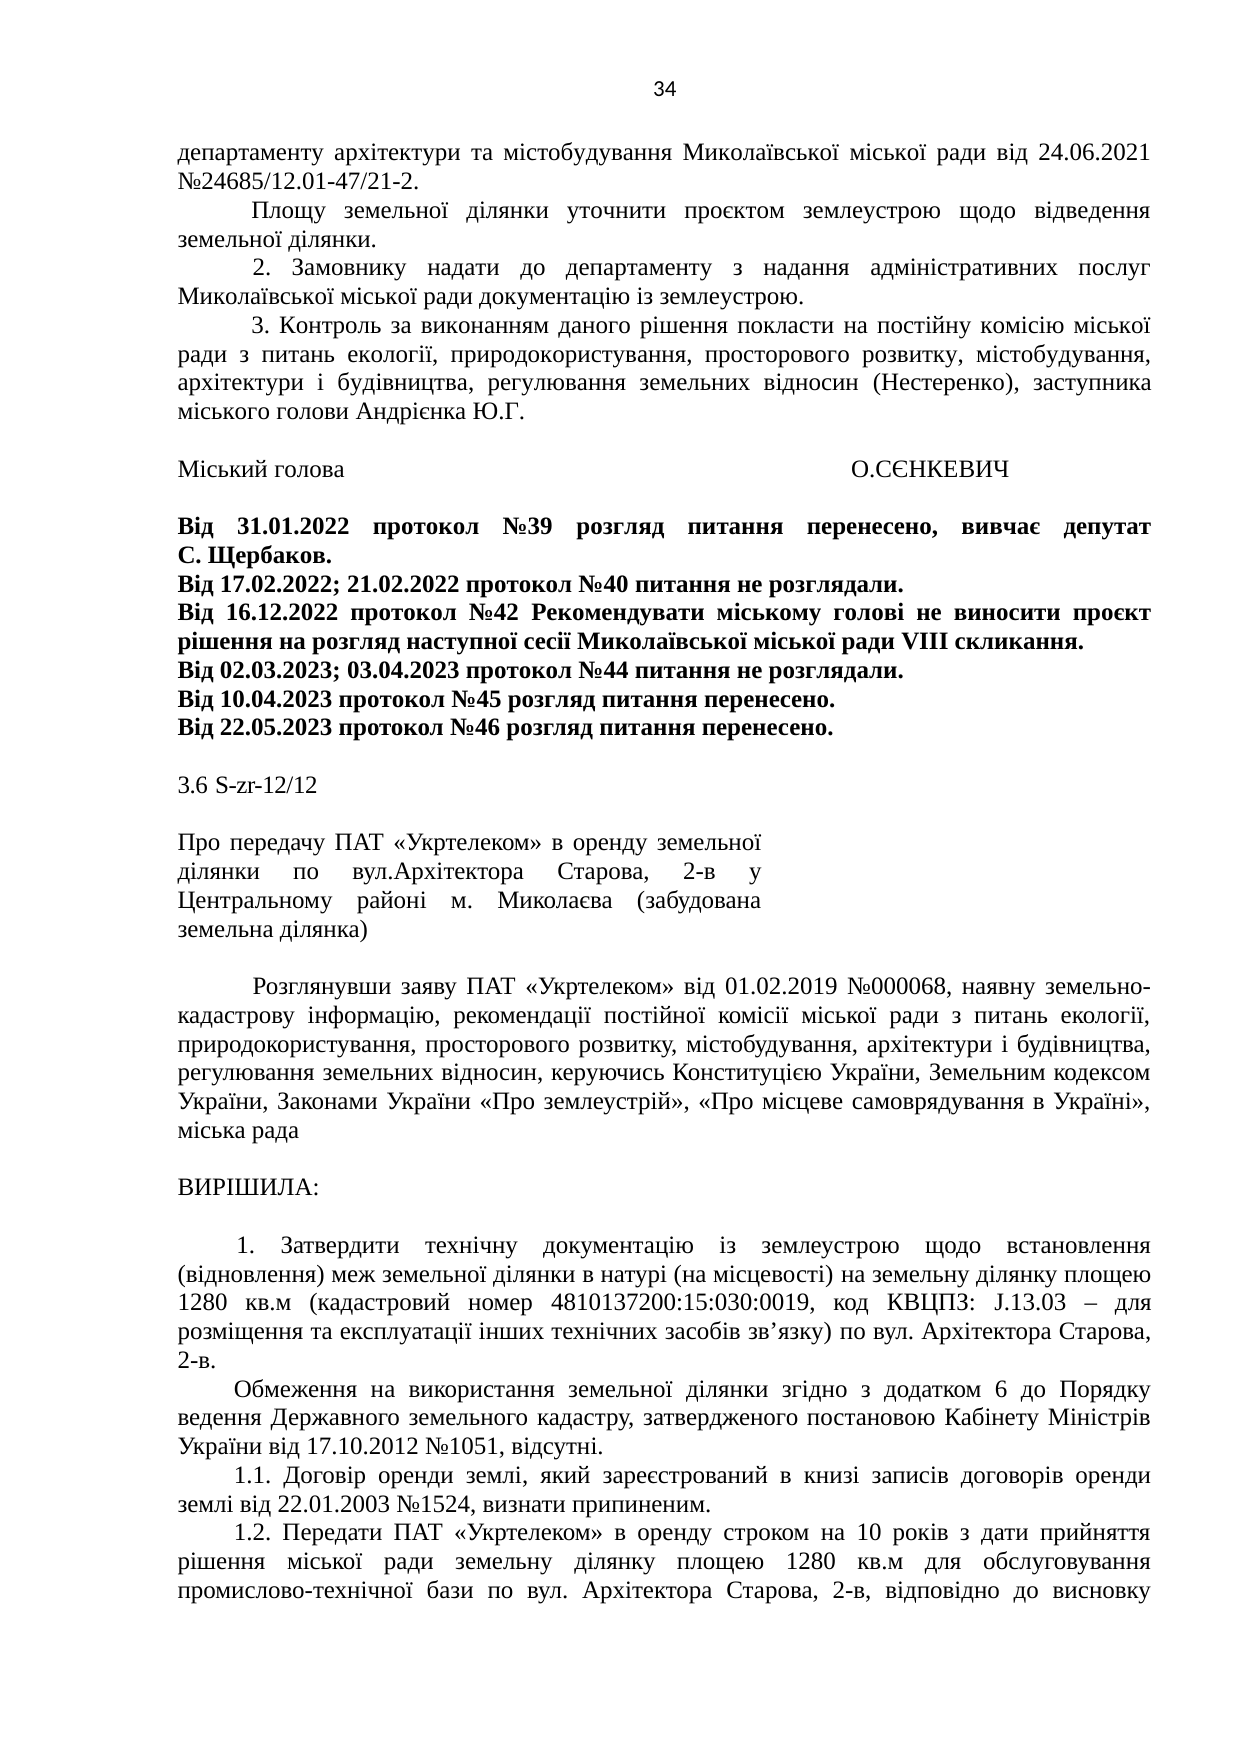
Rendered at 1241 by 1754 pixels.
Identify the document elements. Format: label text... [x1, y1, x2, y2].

text Від 02.03.2023; 03.04.2023 протокол №44 питання не розглядали. [177, 655, 1152, 684]
text Площу земельної ділянки уточнити проєктом землеустрою щодо відведення земельної ділянки. [177, 195, 1152, 252]
text Від 31.01.2022 протокол №39 розгляд питання перенесено, вивчає депутат С. Щербаков. [177, 511, 1152, 569]
text Розглянувши заяву ПАТ «Укртелеком» від 01.02.2019 №000068, наявну земельно-кадастрову інформацію, рекомендації постійної комісії міської ради з питань екології, природокористування, просторового розвитку, містобудування, архітектури і будівництва, регулювання земельних відносин, керуючись Конституцією України, Земельним кодексом України, Законами України «Про землеустрій», «Про місцеве самоврядування в Україні», міська рада [177, 971, 1152, 1144]
text 2. Замовнику надати до департаменту з надання адміністративних послуг Миколаївської міської ради документацію із землеустрою. [177, 252, 1152, 310]
text Від 16.12.2022 протокол №42 Рекомендувати міському голові не виносити проєкт рішення на розгляд наступної сесії Миколаївської міської ради VIII скликання. [177, 597, 1152, 655]
text Від 17.02.2022; 21.02.2022 протокол №40 питання не розглядали. [177, 569, 1152, 597]
text Від 10.04.2023 протокол №45 розгляд питання перенесено. [177, 684, 1152, 712]
text 3. Контроль за виконанням даного рішення покласти на постійну комісію міської ради з питань екології, природокористування, просторового розвитку, містобудування, архітектури і будівництва, регулювання земельних відносин (Нестеренко), заступника міського голови Андрієнка Ю.Г. [177, 310, 1152, 425]
text Від 22.05.2023 протокол №46 розгляд питання перенесено. [177, 712, 984, 741]
text 1. Затвердити технічну документацію із землеустрою щодо встановлення (відновлення) меж земельної ділянки в натурі (на місцевості) на земельну ділянку площею 1280 кв.м (кадастровий номер 4810137200:15:030:0019, код КВЦПЗ: J.13.03 – для розміщення та експлуатації інших технічних засобів зв’язку) по вул. Архітектора Старова, 2-в. [177, 1230, 1152, 1374]
text Обмеження на використання земельної ділянки згідно з додатком 6 до Порядку ведення Державного земельного кадастру, затвердженого постановою Кабінету Міністрів України від 17.10.2012 №1051, відсутні. [177, 1374, 1152, 1460]
text Про передачу ПАТ «Укртелеком» в оренду земельної ділянки по вул.Архітектора Старова, 2-в у Центральному районі м. Миколаєва (забудована земельна ділянка) [177, 827, 762, 942]
list S-zr-12/12 [177, 770, 1152, 799]
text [177, 137, 1152, 195]
text ВИРІШИЛА: [177, 1172, 1152, 1201]
text 1.1. Договір оренди землі, який зареєстрований в книзі записів договорів оренди землі від 22.01.2003 №1524, визнати припиненим. [177, 1460, 1152, 1517]
text Міський голова О.СЄНКЕВИЧ [177, 454, 1152, 482]
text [177, 1517, 1152, 1604]
